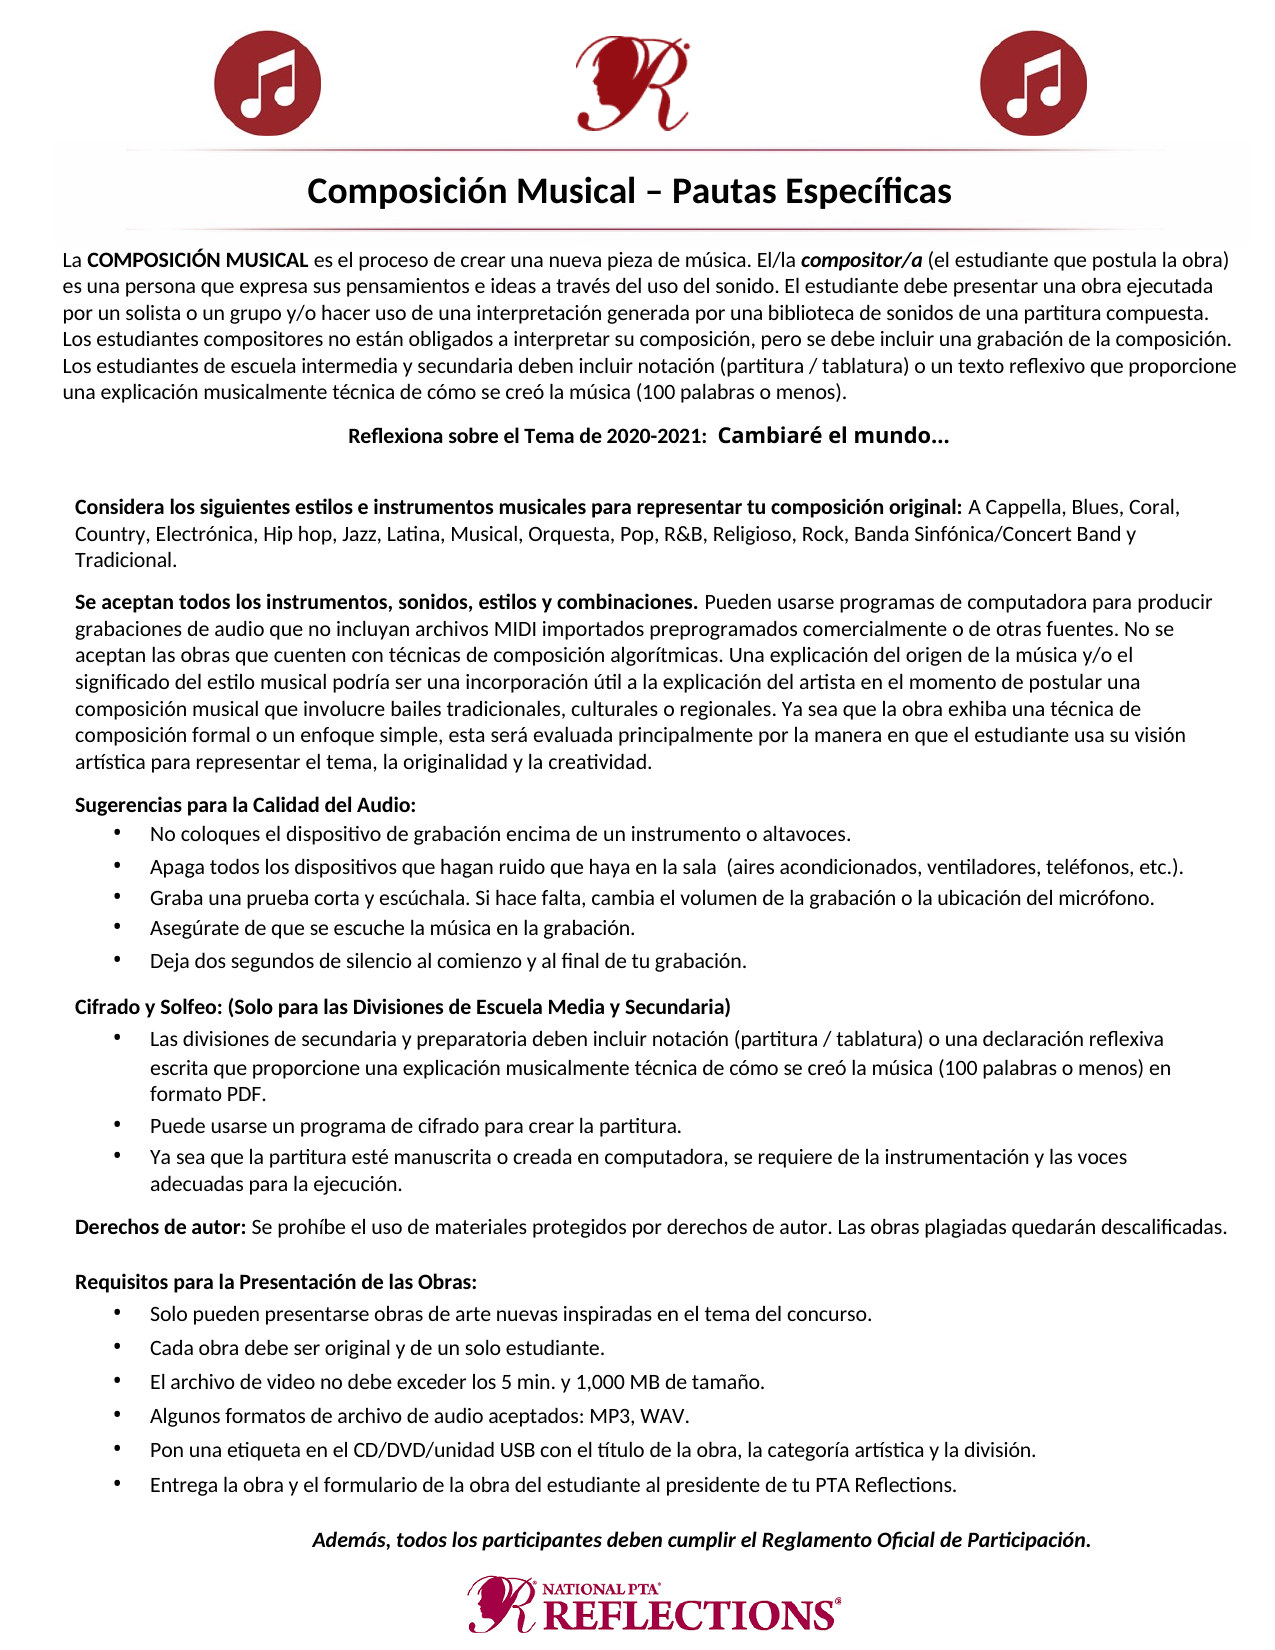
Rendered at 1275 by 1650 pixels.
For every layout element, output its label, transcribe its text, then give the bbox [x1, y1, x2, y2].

list Algunos formatos de archivo de audio aceptados: MP3, WAV. [112, 1397, 1237, 1431]
list Deja dos segundos de silencio al comienzo y al final de tu grabación. [112, 941, 1237, 975]
list Pon una etiqueta en el CD/DVD/unidad USB con el título de la obra, la categoría artística y la división. [112, 1431, 1237, 1465]
subtitle Requisitos para la Presentación de las Obras: [75, 1268, 1237, 1294]
subtitle Cifrado y Solfeo: (Solo para las Divisiones de Escuela Media y Secundaria) [75, 993, 1237, 1019]
list Asegúrate de que se escuche la música en la grabación. [112, 912, 1237, 941]
list Las divisiones de secundaria y preparatoria deben incluir notación (partitura / tablatura) o una declaración reflexiva escrita que proporcione una explicación musicalmente técnica de cómo se creó la música (100 palabras o menos) en formato PDF. [112, 1019, 1221, 1107]
subtitle Sugerencias para la Calidad del Audio: [75, 790, 1237, 818]
picture [213, 29, 321, 136]
list Graba una prueba corta y escúchala. Si hace falta, cambia el volumen de la grabación o la ubicación del micrófono. [112, 882, 1237, 912]
list Solo pueden presentarse obras de arte nuevas inspiradas en el tema del concurso. [112, 1294, 1237, 1329]
list Puede usarse un programa de cifrado para crear la partitura. [112, 1107, 1237, 1141]
picture [54, 139, 1249, 247]
picture [458, 1560, 842, 1633]
text Se aceptan todos los instrumentos, sonidos, estilos y combinaciones. Pueden usarse programas de computadora para producir grabaciones de audio que no incluyan archivos MIDI importados preprogramados comercialmente o de otras fuentes. No se aceptan las obras que cuenten con técnicas de composición algorítmicas. Una explicación del origen de la música y/o el significado del estilo musical podría ser una incorporación útil a la explicación del artista en el momento de postular una composición musical que involucre bailes tradicionales, culturales o regionales. Ya sea que la obra exhiba una técnica de composición formal o un enfoque simple, esta será evaluada principalmente por la manera en que el estudiante usa su visión artística para representar el tema, la originalidad y la creatividad. [75, 588, 1227, 775]
text Además, todos los participantes deben cumplir el Reglamento Oficial de Participación. [312, 1526, 1237, 1553]
list Apaga todos los dispositivos que hagan ruido que haya en la sala (aires acondicionados, ventiladores, teléfonos, etc.). [112, 848, 1237, 882]
list Entrega la obra y el formulario de la obra del estudiante al presidente de tu PTA Reflections. [112, 1465, 1237, 1499]
list El archivo de video no debe exceder los 5 min. y 1,000 MB de tamaño. [112, 1363, 1237, 1397]
text Reflexiona sobre el Tema de 2020-2021: Cambiaré el mundo… [312, 420, 986, 478]
list Ya sea que la partitura esté manuscrita o creada en computadora, se requiere de la instrumentación y las voces adecuadas para la ejecución. [112, 1142, 1221, 1197]
picture [576, 36, 691, 131]
text Considera los siguientes estilos e instrumentos musicales para representar tu composición original: A Cappella, Blues, Coral, Country, Electrónica, Hip hop, Jazz, Latina, Musical, Orquesta, Pop, R&B, Religioso, Rock, Banda Sinfónica/Concert Band y Tradicional. [75, 493, 1221, 573]
text Derechos de autor: Se prohíbe el uso de materiales protegidos por derechos de autor. Las obras plagiadas quedarán descalificadas. [75, 1213, 1237, 1268]
picture [979, 29, 1087, 136]
text La COMPOSICIÓN MUSICAL es el proceso de crear una nueva pieza de música. El/la compositor/a (el estudiante que postula la obra) es una persona que expresa sus pensamientos e ideas a través del uso del sonido. El estudiante debe presentar una obra ejecutada por un solista o un grupo y/o hacer uso de una interpretación generada por una biblioteca de sonidos de una partitura compuesta. Los estudiantes compositores no están obligados a interpretar su composición, pero se debe incluir una grabación de la composición. Los estudiantes de escuela intermedia y secundaria deben incluir notación (partitura / tablatura) o un texto reflexivo que proporcione una explicación musicalmente técnica de cómo se creó la música (100 palabras o menos). [62, 247, 1237, 405]
list Cada obra debe ser original y de un solo estudiante. [112, 1329, 1237, 1363]
list No coloques el dispositivo de grabación encima de un instrumento o altavoces. [112, 818, 1237, 848]
